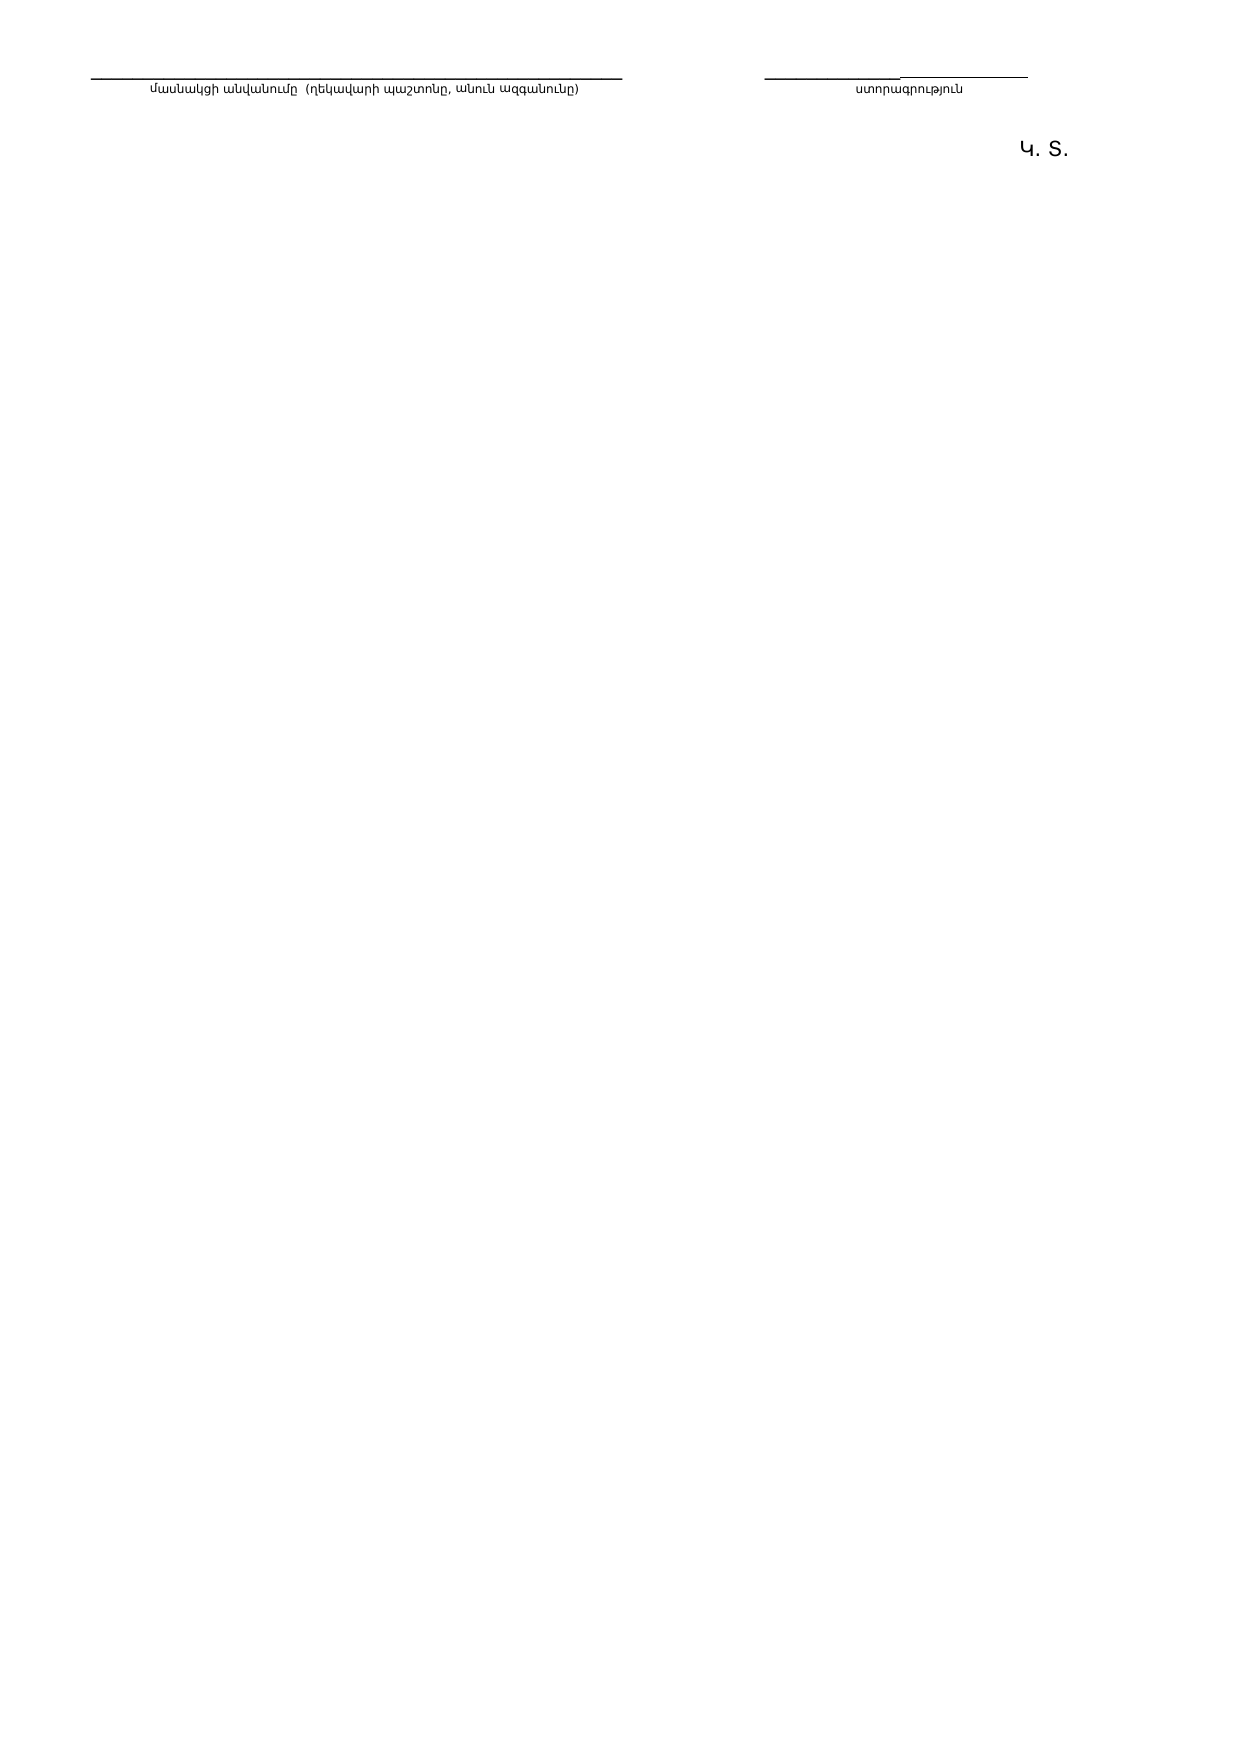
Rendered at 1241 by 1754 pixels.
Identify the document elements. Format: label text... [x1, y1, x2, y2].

text ___________________________________________________ _____________ մասնակցի անվանումը (ղեկավարի պաշտոնը, անուն ազգանունը) ստորագրություն [69, 56, 1167, 108]
text Կ. Տ. [69, 137, 1167, 161]
